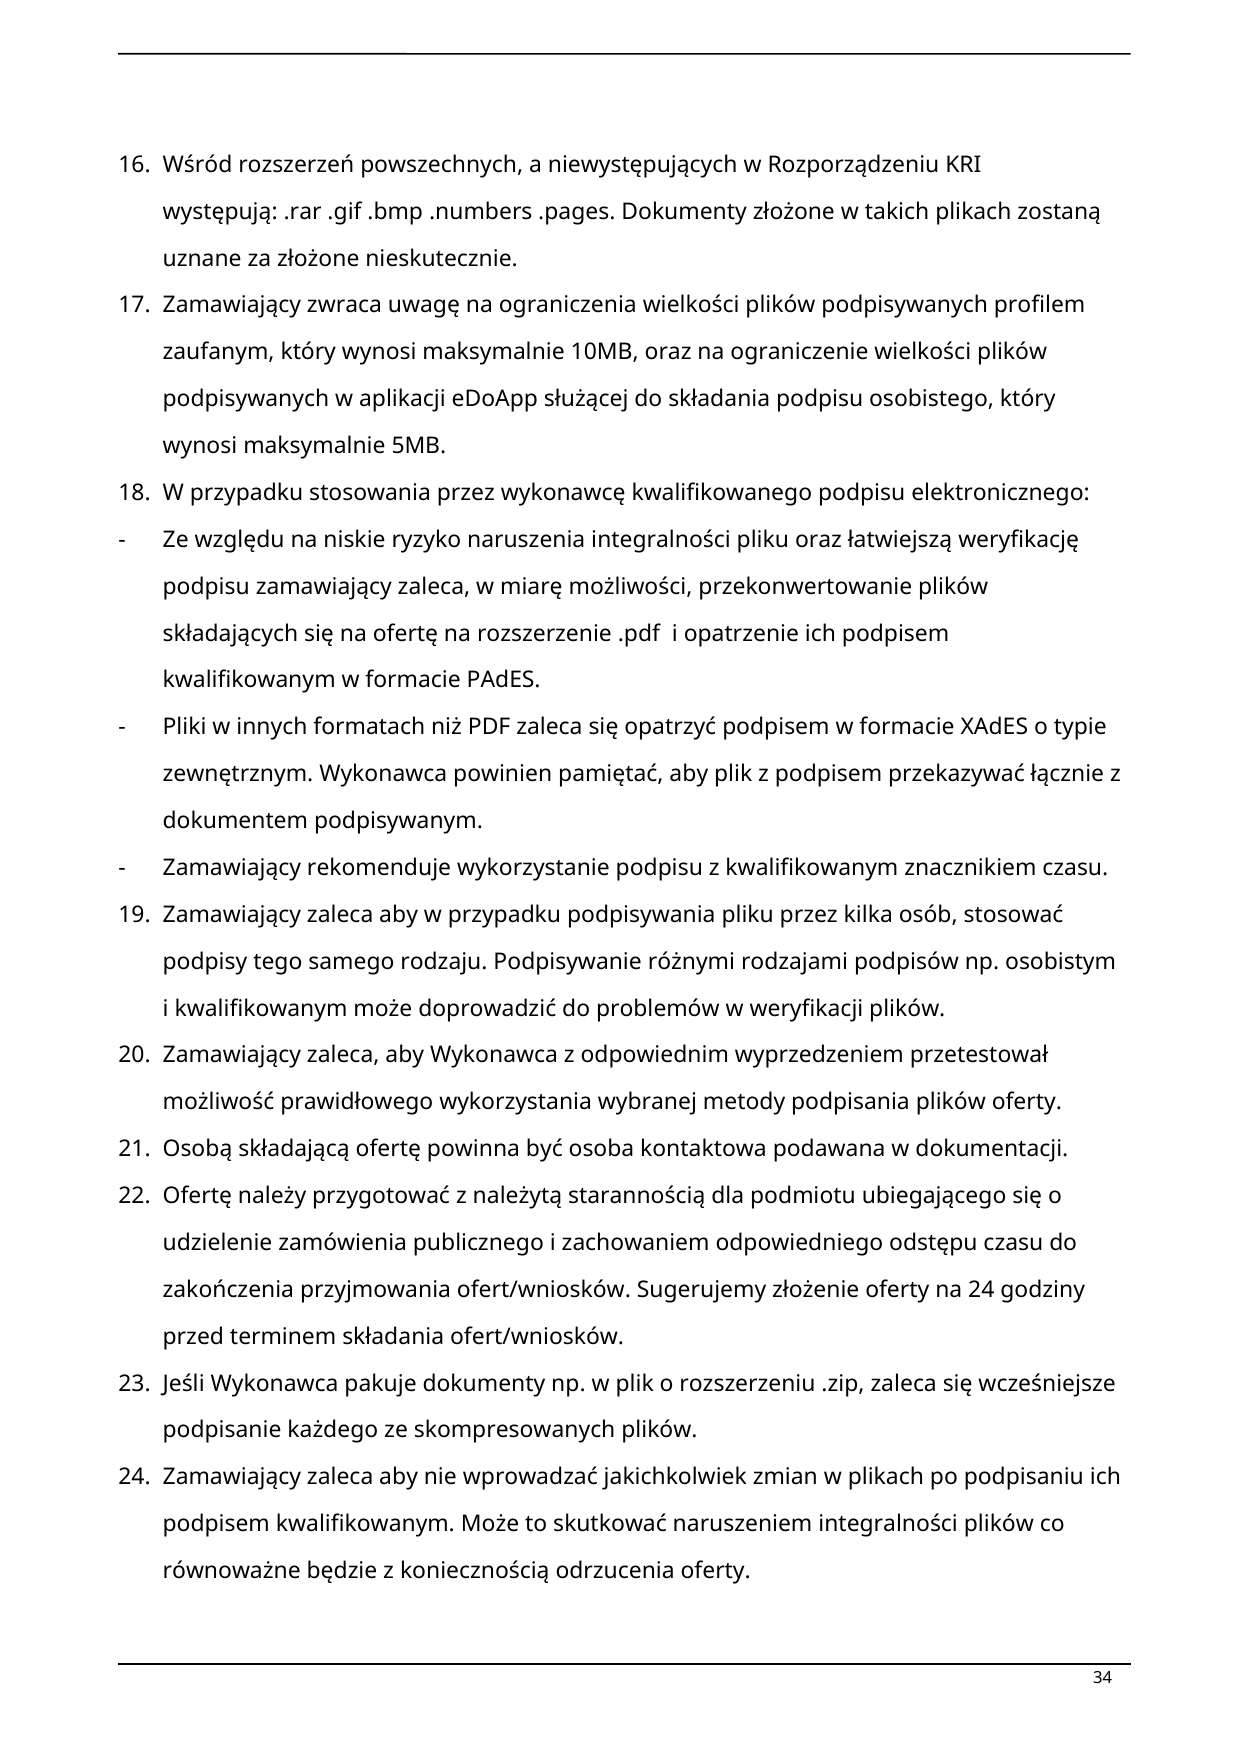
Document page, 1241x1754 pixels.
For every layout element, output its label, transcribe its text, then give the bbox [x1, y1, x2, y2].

list Jeśli Wykonawca pakuje dokumenty np. w plik o rozszerzeniu .zip, zaleca się wcześniejsze podpisanie każdego ze skompresowanych plików. [118, 1366, 1122, 1444]
list Zamawiający zaleca aby nie wprowadzać jakichkolwiek zmian w plikach po podpisaniu ich podpisem kwalifikowanym. Może to skutkować naruszeniem integralności plików co równoważne będzie z koniecznością odrzucenia oferty. [118, 1460, 1122, 1585]
list Osobą składającą ofertę powinna być osoba kontaktowa podawana w dokumentacji. [118, 1132, 1122, 1163]
list Zamawiający zaleca aby w przypadku podpisywania pliku przez kilka osób, stosować podpisy tego samego rodzaju. Podpisywanie różnymi rodzajami podpisów np. osobistym i kwalifikowanym może doprowadzić do problemów w weryfikacji plików. [118, 898, 1122, 1023]
list Ze względu na niskie ryzyko naruszenia integralności pliku oraz łatwiejszą weryfikację podpisu zamawiający zaleca, w miarę możliwości, przekonwertowanie plików składających się na ofertę na rozszerzenie .pdf i opatrzenie ich podpisem kwalifikowanym w formacie PAdES. [118, 523, 1122, 694]
list Ofertę należy przygotować z należytą starannością dla podmiotu ubiegającego się o udzielenie zamówienia publicznego i zachowaniem odpowiedniego odstępu czasu do zakończenia przyjmowania ofert/wniosków. Sugerujemy złożenie oferty na 24 godziny przed terminem składania ofert/wniosków. [118, 1179, 1122, 1351]
list Zamawiający zaleca, aby Wykonawca z odpowiednim wyprzedzeniem przetestował możliwość prawidłowego wykorzystania wybranej metody podpisania plików oferty. [118, 1038, 1122, 1116]
list Pliki w innych formatach niż PDF zaleca się opatrzyć podpisem w formacie XAdES o typie zewnętrznym. Wykonawca powinien pamiętać, aby plik z podpisem przekazywać łącznie z dokumentem podpisywanym. [118, 710, 1122, 835]
list Zamawiający zwraca uwagę na ograniczenia wielkości plików podpisywanych profilem zaufanym, który wynosi maksymalnie 10MB, oraz na ograniczenie wielkości plików podpisywanych w aplikacji eDoApp służącej do składania podpisu osobistego, który wynosi maksymalnie 5MB. [118, 288, 1122, 460]
list Zamawiający rekomenduje wykorzystanie podpisu z kwalifikowanym znacznikiem czasu. [118, 851, 1122, 882]
list W przypadku stosowania przez wykonawcę kwalifikowanego podpisu elektronicznego: [118, 476, 1122, 507]
list Wśród rozszerzeń powszechnych, a niewystępujących w Rozporządzeniu KRI występują: .rar .gif .bmp .numbers .pages. Dokumenty złożone w takich plikach zostaną uznane za złożone nieskutecznie. [118, 148, 1122, 273]
